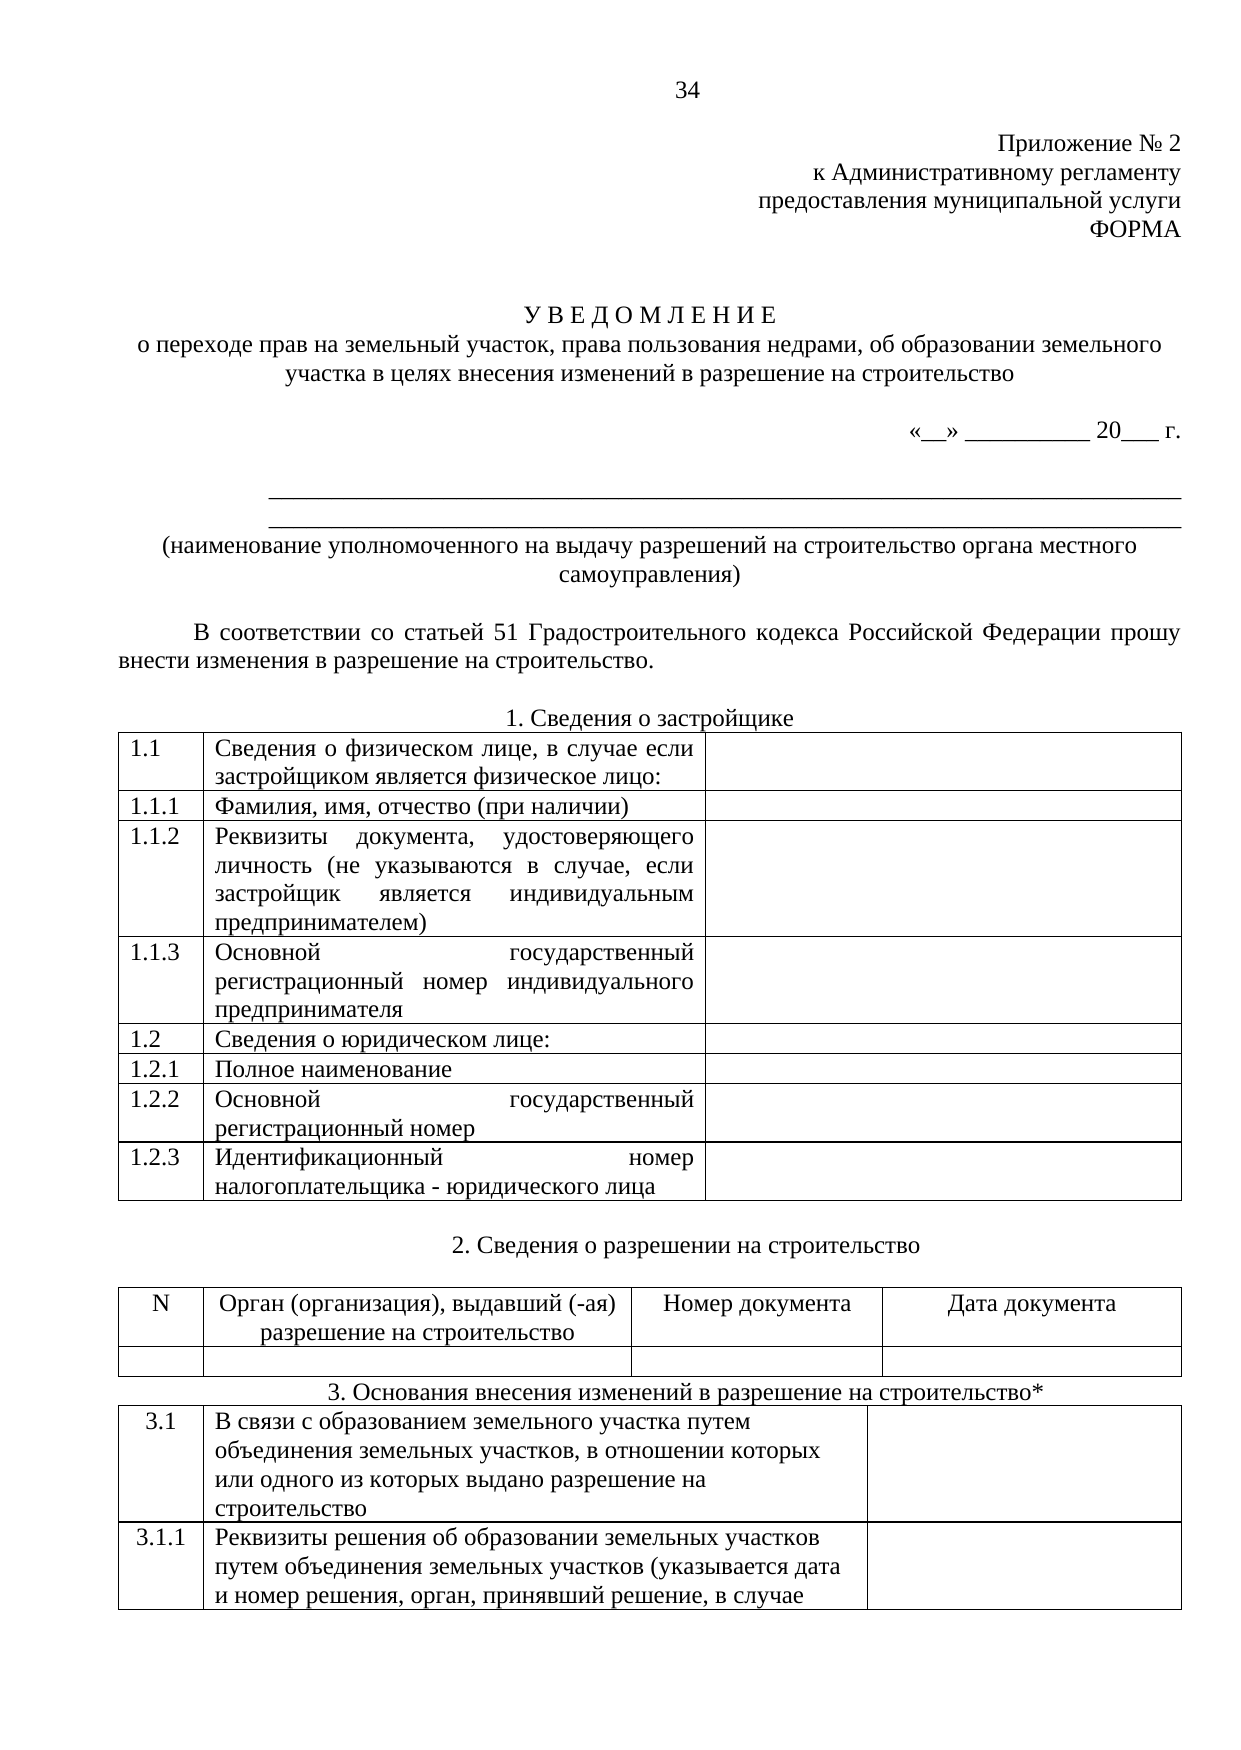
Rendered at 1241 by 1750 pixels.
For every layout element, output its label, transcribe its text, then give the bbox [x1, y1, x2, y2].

table_cell Основной государственный регистрационный номер индивидуального предпринимателя [204, 937, 705, 1023]
table_cell [632, 1347, 882, 1376]
table_header [868, 1406, 1181, 1521]
text ФОРМА [118, 214, 1181, 243]
table_header Сведения о физическом лице, в случае если застройщиком является физическое лицо: [204, 733, 705, 790]
table_cell [706, 1024, 1181, 1053]
table_cell [119, 1347, 203, 1376]
text У В Е Д О М Л Е Н И Е [118, 300, 1181, 329]
table_header 3.1 [119, 1406, 203, 1521]
table_cell 1.1.2 [119, 821, 203, 936]
text 1. Сведения о застройщике [118, 703, 1181, 732]
table_cell Идентификационный номер налогоплательщика - юридического лица [204, 1143, 705, 1200]
text _________________________________________________________________________ _________________________________________________________________________ [118, 473, 1181, 530]
table_cell 1.2.1 [119, 1054, 203, 1083]
table_cell [706, 1054, 1181, 1083]
table_cell [204, 1347, 631, 1376]
table_cell [706, 937, 1181, 1023]
table_cell Фамилия, имя, отчество (при наличии) [204, 791, 705, 820]
table_cell 1.1.1 [119, 791, 203, 820]
table_header Номер документа [632, 1288, 882, 1346]
text В соответствии со статьей 51 Градостроительного кодекса Российской Федерации прошу внести изменения в разрешение на строительство. [118, 617, 1181, 674]
table_cell 1.2.3 [119, 1143, 203, 1200]
text о переходе прав на земельный участок, права пользования недрами, об образовании земельного участка в целях внесения изменений в разрешение на строительство [118, 329, 1181, 387]
text к Административному регламенту предоставления муниципальной услуги [671, 157, 1181, 214]
table_cell 3.1.1 [119, 1523, 203, 1609]
table_cell [706, 791, 1181, 820]
table_header 1.1 [119, 733, 203, 790]
table_cell 1.1.3 [119, 937, 203, 1023]
table_header Орган (организация), выдавший (-ая) разрешение на строительство [204, 1288, 631, 1346]
table_header В связи с образованием земельного участка путем объединения земельных участков, в отношении которых или одного из которых выдано разрешение на строительство [204, 1406, 867, 1521]
table_cell Сведения о юридическом лице: [204, 1024, 705, 1053]
table_cell [706, 1143, 1181, 1200]
table_cell Основной государственный регистрационный номер [204, 1084, 705, 1141]
text (наименование уполномоченного на выдачу разрешений на строительство органа местного самоуправления) [118, 530, 1181, 588]
text «__» __________ 20___ г. [118, 415, 1181, 444]
table_cell 1.2.2 [119, 1084, 203, 1141]
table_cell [204, 1523, 867, 1609]
text 2. Сведения о разрешении на строительство [118, 1230, 1181, 1258]
table_cell Реквизиты документа, удостоверяющего личность (не указываются в случае, если застройщик является индивидуальным предпринимателем) [204, 821, 705, 936]
table_header N [119, 1288, 203, 1346]
table_cell Полное наименование [204, 1054, 705, 1083]
text Приложение № 2 [118, 128, 1181, 157]
table_header Дата документа [883, 1288, 1181, 1346]
table_cell [706, 1084, 1181, 1141]
table_header [706, 733, 1181, 790]
text 3. Основания внесения изменений в разрешение на строительство* [118, 1377, 1181, 1405]
table_cell 1.2 [119, 1024, 203, 1053]
table_cell [706, 821, 1181, 936]
table_cell [883, 1347, 1181, 1376]
table_cell [868, 1523, 1181, 1609]
